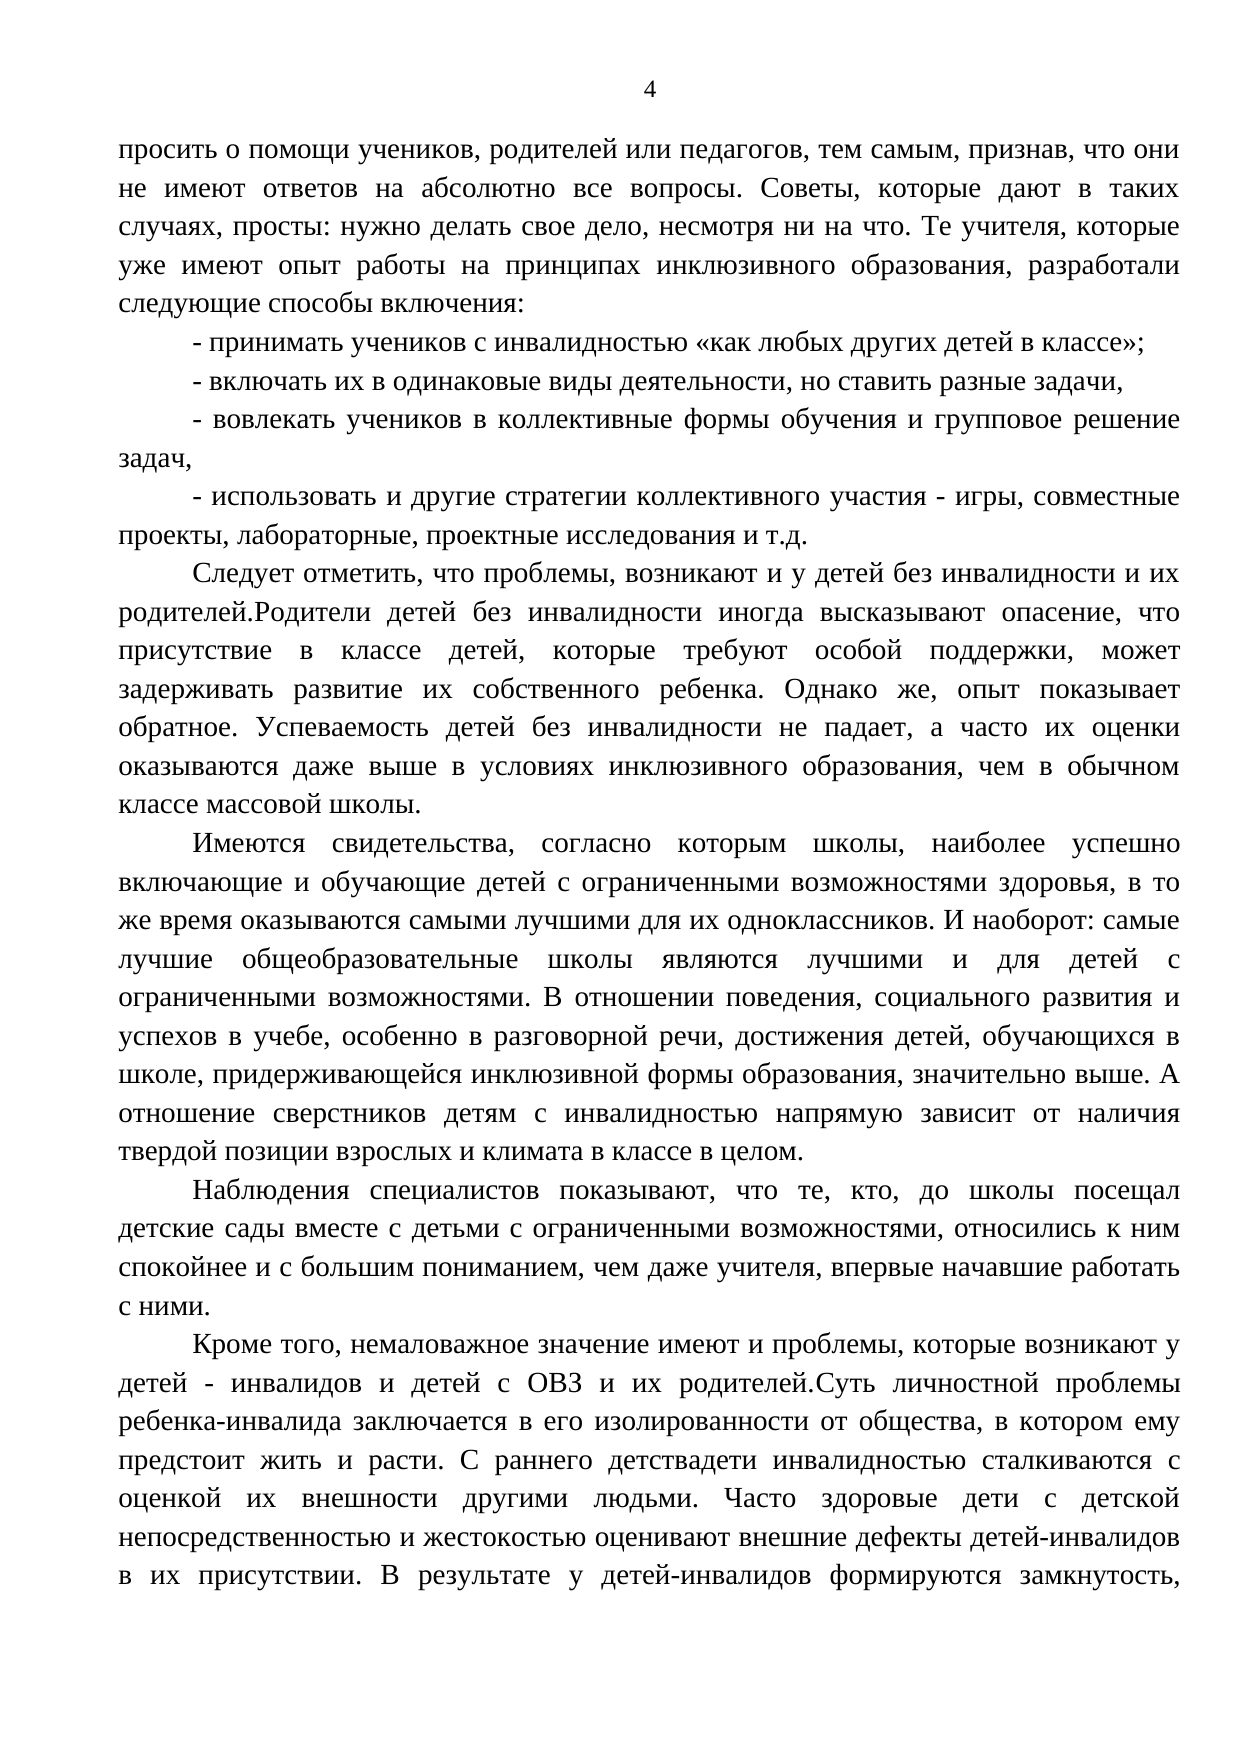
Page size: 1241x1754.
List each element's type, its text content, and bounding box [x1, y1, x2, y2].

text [118, 131, 1181, 319]
text - принимать учеников с инвалидностью «как любых других детей в классе»; [118, 324, 1181, 358]
text - включать их в одинаковые виды деятельности, но ставить разные задачи, [118, 363, 1181, 396]
text Следует отметить, что проблемы, возникают и у детей без инвалидности и их родителей.Родители детей без инвалидности иногда высказывают опасение, что присутствие в классе детей, которые требуют особой поддержки, может задерживать развитие их собственного ребенка. Однако же, опыт показывает обратное. Успеваемость детей без инвалидности не падает, а часто их оценки оказываются даже выше в условиях инклюзивного образования, чем в обычном классе массовой школы. [118, 555, 1181, 820]
text Наблюдения специалистов показывают, что те, кто, до школы посещал детские сады вместе с детьми с ограниченными возможностями, относились к ним спокойнее и с большим пониманием, чем даже учителя, впервые начавшие работать с ними. [118, 1172, 1181, 1321]
text Имеются свидетельства, согласно которым школы, наиболее успешно включающие и обучающие детей с ограниченными возможностями здоровья, в то же время оказываются самыми лучшими для их одноклассников. И наоборот: самые лучшие общеобразовательные школы являются лучшими и для детей с ограниченными возможностями. В отношении поведения, социального развития и успехов в учебе, особенно в разговорной речи, достижения детей, обучающихся в школе, придерживающейся инклюзивной формы образования, значительно выше. А отношение сверстников детям с инвалидностью напрямую зависит от наличия твердой позиции взрослых и климата в классе в целом. [118, 825, 1181, 1167]
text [118, 1326, 1181, 1591]
text - использовать и другие стратегии коллективного участия - игры, совместные проекты, лабораторные, проектные исследования и т.д. [118, 478, 1181, 550]
text - вовлекать учеников в коллективные формы обучения и групповое решение задач, [118, 401, 1181, 473]
